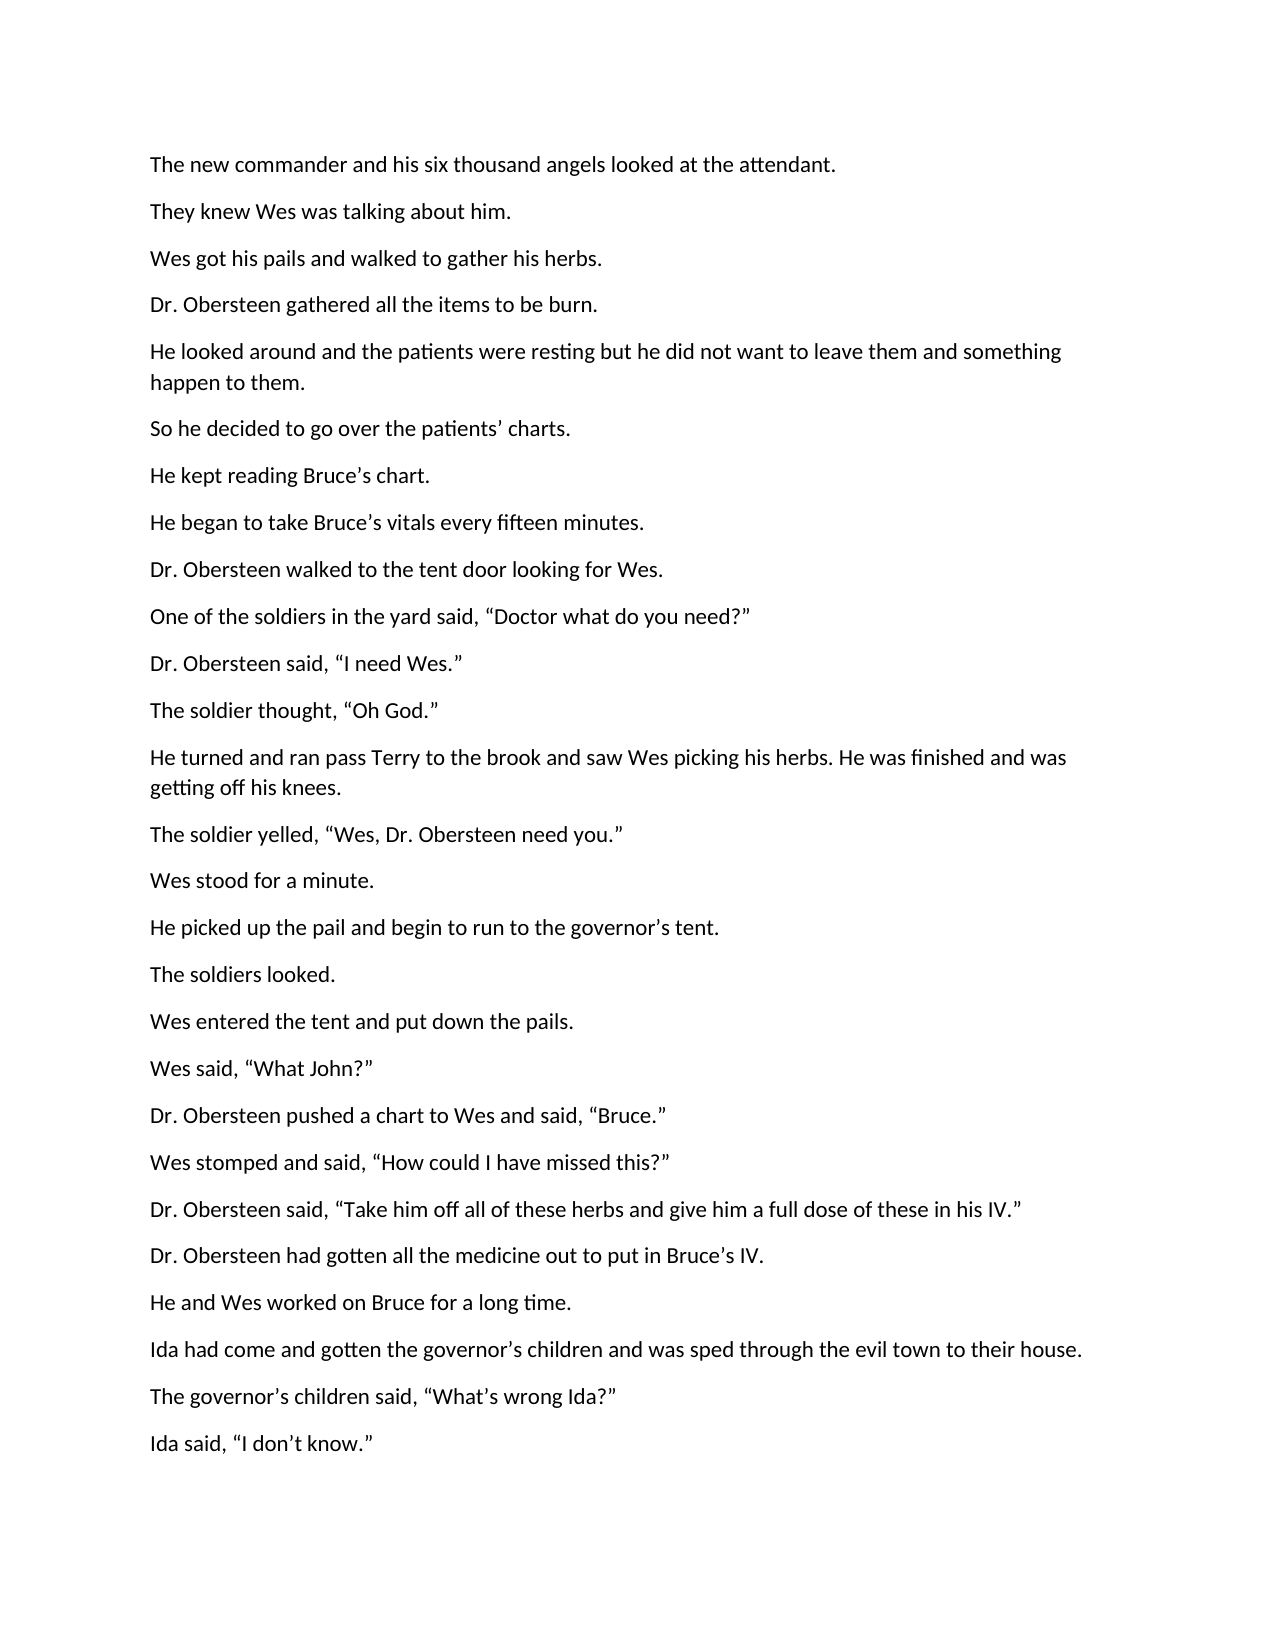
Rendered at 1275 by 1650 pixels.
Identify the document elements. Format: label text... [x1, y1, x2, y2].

text So he decided to go over the patients’ charts. [150, 414, 1125, 443]
text One of the soldiers in the yard said, “Doctor what do you need?” [150, 602, 1125, 630]
text Wes said, “What John?” [150, 1054, 1125, 1082]
text The soldiers looked. [150, 960, 1125, 988]
text The governor’s children said, “What’s wrong Ida?” [150, 1382, 1125, 1410]
text Dr. Obersteen said, “Take him off all of these herbs and give him a full dose of these in his IV.” [150, 1195, 1125, 1223]
text He and Wes worked on Bruce for a long time. [150, 1288, 1125, 1317]
text Dr. Obersteen pushed a chart to Wes and said, “Bruce.” [150, 1101, 1125, 1129]
text Wes got his pails and walked to gather his herbs. [150, 244, 1125, 272]
text He looked around and the patients were resting but he did not want to leave them and something happen to them. [150, 337, 1125, 396]
text Wes stomped and said, “How could I have missed this?” [150, 1148, 1125, 1176]
text The new commander and his six thousand angels looked at the attendant. [150, 150, 1125, 178]
text Dr. Obersteen gathered all the items to be burn. [150, 291, 1125, 319]
text Wes stood for a minute. [150, 867, 1125, 895]
text Wes entered the tent and put down the pails. [150, 1007, 1125, 1035]
text Ida had come and gotten the governor’s children and was sped through the evil town to their house. [150, 1335, 1125, 1363]
text They knew Wes was talking about him. [150, 197, 1125, 225]
text Dr. Obersteen had gotten all the medicine out to put in Bruce’s IV. [150, 1242, 1125, 1270]
text He turned and ran pass Terry to the brook and saw Wes picking his herbs. He was finished and was getting off his knees. [150, 743, 1125, 801]
text The soldier thought, “Oh God.” [150, 696, 1125, 724]
text He picked up the pail and begin to run to the governor’s tent. [150, 913, 1125, 942]
text Ida said, “I don’t know.” [150, 1429, 1125, 1457]
text The soldier yelled, “Wes, Dr. Obersteen need you.” [150, 820, 1125, 848]
text He kept reading Bruce’s chart. [150, 461, 1125, 489]
text Dr. Obersteen said, “I need Wes.” [150, 649, 1125, 677]
text He began to take Bruce’s vitals every fifteen minutes. [150, 508, 1125, 536]
text Dr. Obersteen walked to the tent door looking for Wes. [150, 555, 1125, 583]
